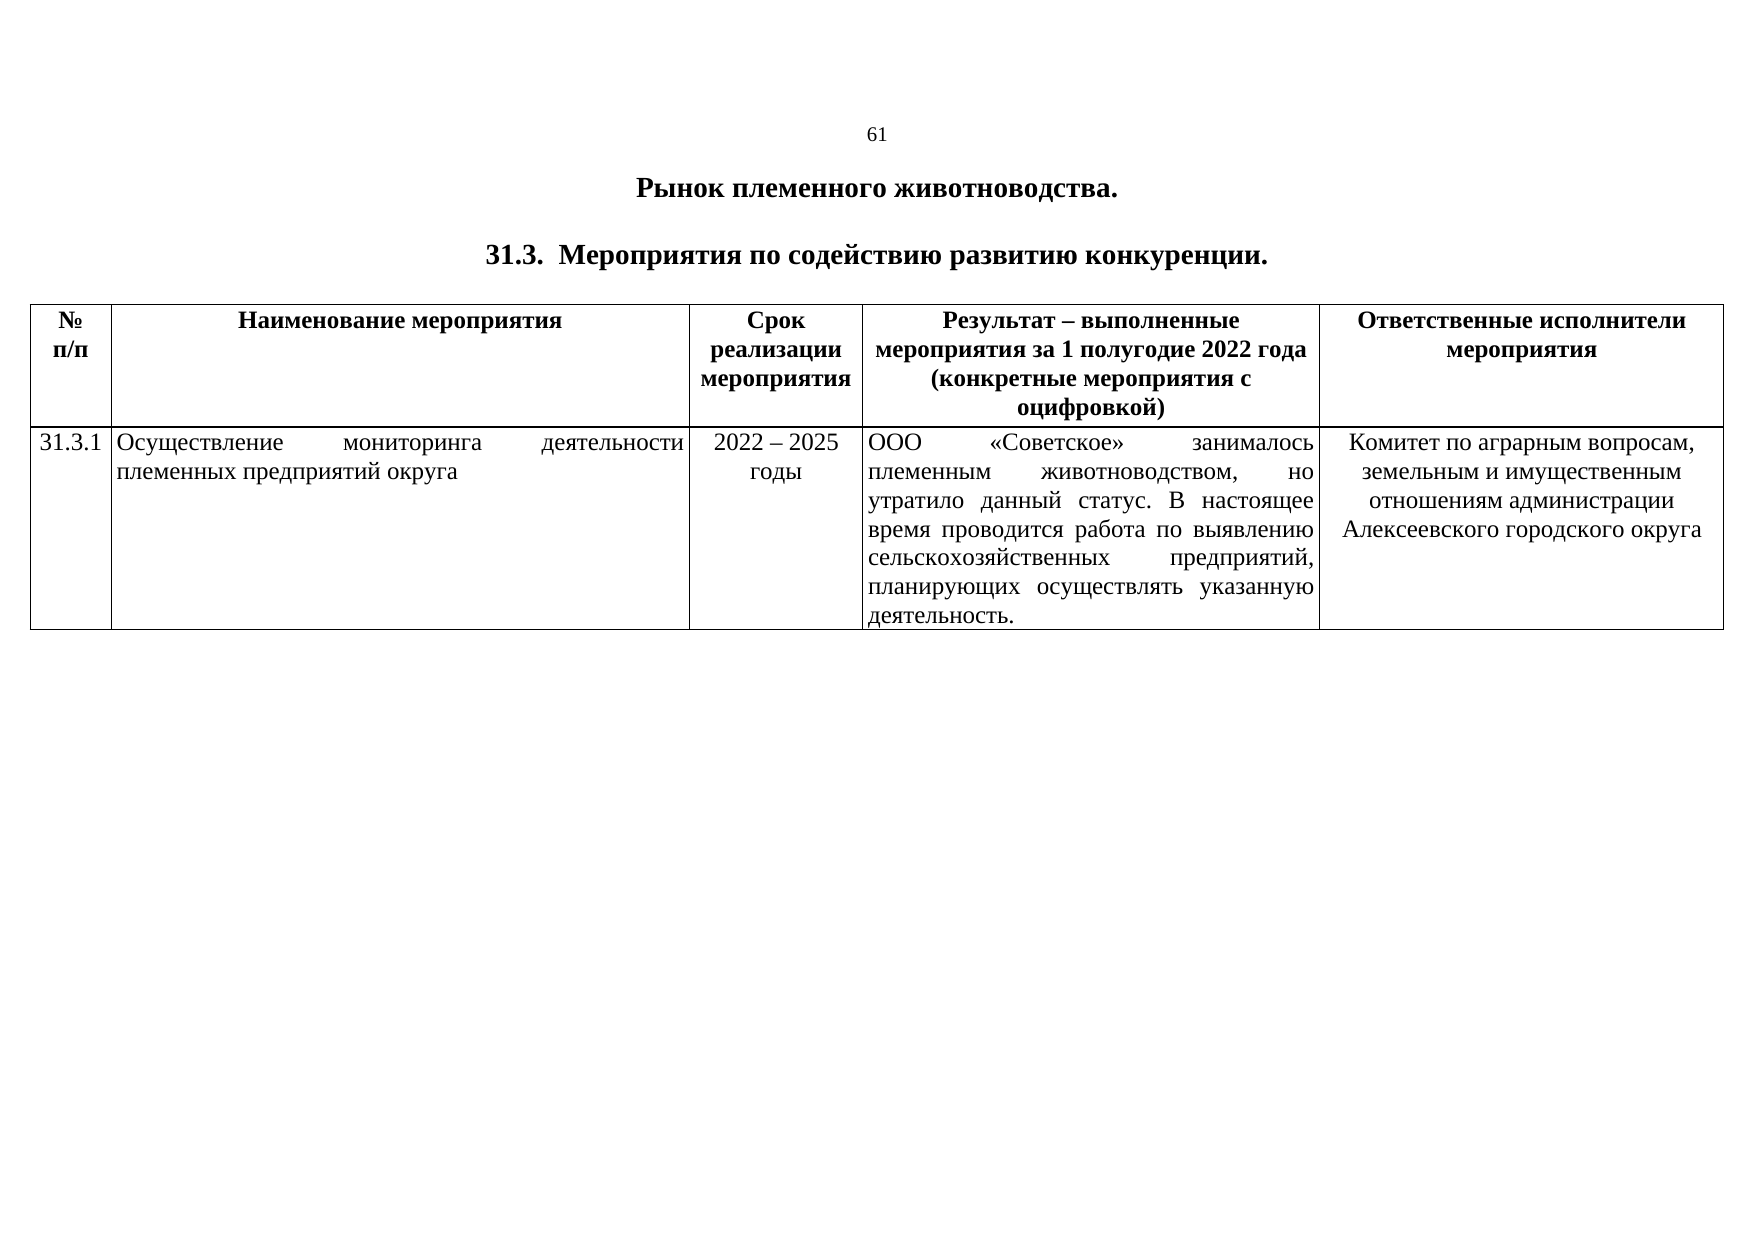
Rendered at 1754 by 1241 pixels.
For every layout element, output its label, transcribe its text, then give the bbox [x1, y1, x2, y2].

table_header Наименование мероприятия [112, 305, 689, 426]
table_header Срок реализации мероприятия [690, 305, 862, 426]
table_cell 2022 – 2025 годы [690, 428, 862, 629]
table_header № п/п [31, 305, 111, 426]
table_cell ООО «Советское» занималось племенным животноводством, но утратило данный статус. В настоящее время проводится работа по выявлению сельскохозяйственных предприятий, планирующих осуществлять указанную деятельность. [863, 428, 1319, 629]
table_cell Осуществление мониторинга деятельности племенных предприятий округа [112, 428, 689, 629]
table_cell Комитет по аграрным вопросам, земельным и имущественным отношениям администрации Алексеевского городского округа [1320, 428, 1723, 629]
table_header Ответственные исполнители мероприятия [1320, 305, 1723, 426]
text Рынок племенного животноводства. [118, 170, 1636, 204]
text 31.3. Мероприятия по содействию развитию конкуренции. [118, 237, 1636, 271]
table_cell 31.3.1 [31, 428, 111, 629]
table_header Результат – выполненные мероприятия за 1 полугодие 2022 года (конкретные мероприятия с оцифровкой) [863, 305, 1319, 426]
